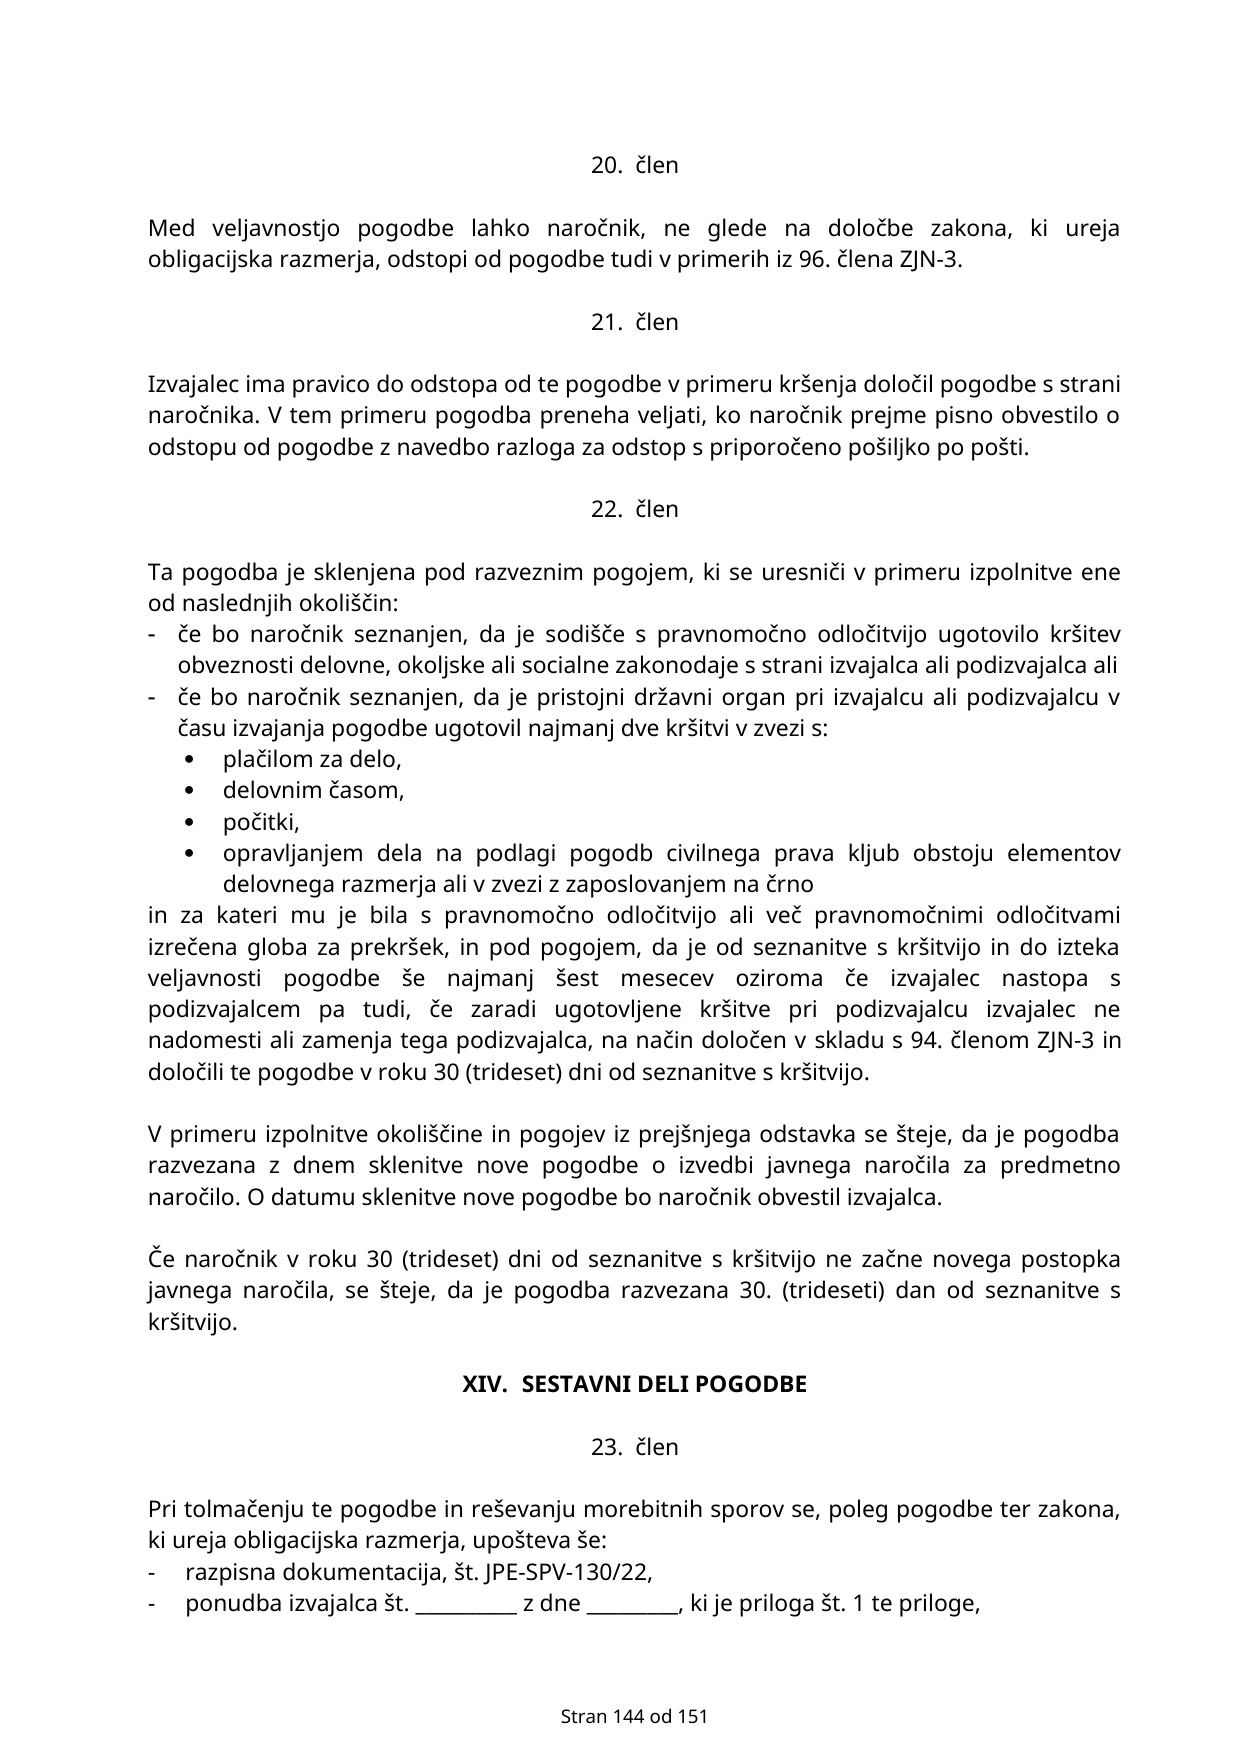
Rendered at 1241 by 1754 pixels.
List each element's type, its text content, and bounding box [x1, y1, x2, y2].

text Med veljavnostjo pogodbe lahko naročnik, ne glede na določbe zakona, ki ureja obligacijska razmerja, odstopi od pogodbe tudi v primerih iz 96. člena ZJN-3. [148, 212, 1122, 274]
list SESTAVNI DELI POGODBE [148, 1368, 1122, 1399]
list počitki, [185, 806, 1122, 837]
list člen [148, 149, 1122, 181]
list ponudba izvajalca št. __________ z dne _________, ki je priloga št. 1 te priloge, [148, 1587, 1122, 1618]
text in za kateri mu je bila s pravnomočno odločitvijo ali več pravnomočnimi odločitvami izrečena globa za prekršek, in pod pogojem, da je od seznanitve s kršitvijo in do izteka veljavnosti pogodbe še najmanj šest mesecev oziroma če izvajalec nastopa s podizvajalcem pa tudi, če zaradi ugotovljene kršitve pri podizvajalcu izvajalec ne nadomesti ali zamenja tega podizvajalca, na način določen v skladu s 94. členom ZJN-3 in določili te pogodbe v roku 30 (trideset) dni od seznanitve s kršitvijo. [148, 899, 1122, 1087]
list delovnim časom, [185, 774, 1122, 806]
text Če naročnik v roku 30 (trideset) dni od seznanitve s kršitvijo ne začne novega postopka javnega naročila, se šteje, da je pogodba razvezana 30. (trideseti) dan od seznanitve s kršitvijo. [148, 1243, 1122, 1337]
list če bo naročnik seznanjen, da je sodišče s pravnomočno odločitvijo ugotovilo kršitev obveznosti delovne, okoljske ali socialne zakonodaje s strani izvajalca ali podizvajalca ali [148, 618, 1122, 681]
list če bo naročnik seznanjen, da je pristojni državni organ pri izvajalcu ali podizvajalcu v času izvajanja pogodbe ugotovil najmanj dve kršitvi v zvezi s: [148, 681, 1122, 743]
text Pri tolmačenju te pogodbe in reševanju morebitnih sporov se, poleg pogodbe ter zakona, ki ureja obligacijska razmerja, upošteva še: [148, 1493, 1122, 1556]
list člen [148, 306, 1122, 337]
list člen [148, 493, 1122, 524]
text Ta pogodba je sklenjena pod razveznim pogojem, ki se uresniči v primeru izpolnitve ene od naslednjih okoliščin: [148, 556, 1122, 618]
list plačilom za delo, [185, 743, 1122, 774]
list opravljanjem dela na podlagi pogodb civilnega prava kljub obstoju elementov delovnega razmerja ali v zvezi z zaposlovanjem na črno [185, 837, 1122, 899]
text V primeru izpolnitve okoliščine in pogojev iz prejšnjega odstavka se šteje, da je pogodba razvezana z dnem sklenitve nove pogodbe o izvedbi javnega naročila za predmetno naročilo. O datumu sklenitve nove pogodbe bo naročnik obvestil izvajalca. [148, 1118, 1122, 1212]
list razpisna dokumentacija, št. JPE-SPV-130/22, [148, 1556, 1122, 1587]
list člen [148, 1431, 1122, 1462]
text Izvajalec ima pravico do odstopa od te pogodbe v primeru kršenja določil pogodbe s strani naročnika. V tem primeru pogodba preneha veljati, ko naročnik prejme pisno obvestilo o odstopu od pogodbe z navedbo razloga za odstop s priporočeno pošiljko po pošti. [148, 368, 1122, 462]
